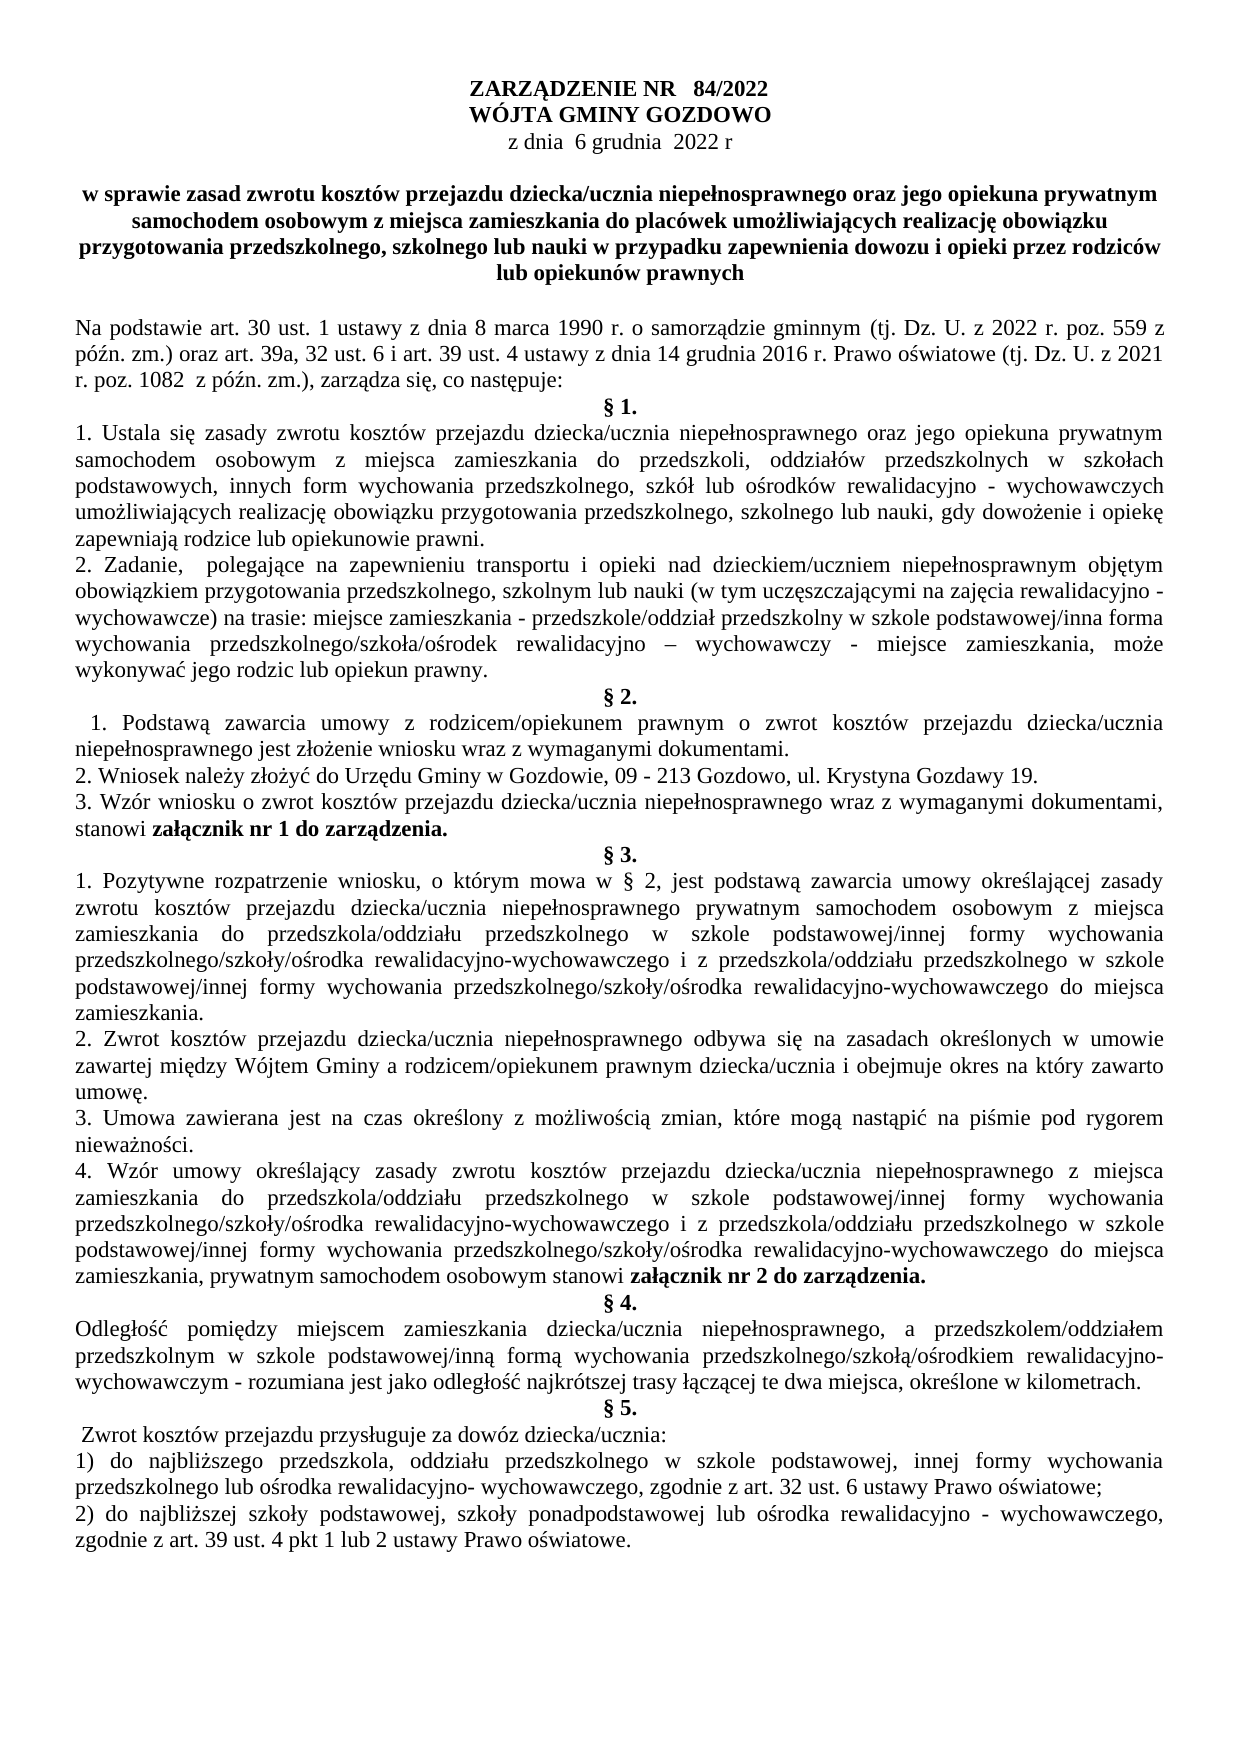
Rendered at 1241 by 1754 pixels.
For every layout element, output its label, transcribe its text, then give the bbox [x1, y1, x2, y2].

text § 2. [75, 683, 1165, 709]
text 1. Pozytywne rozpatrzenie wniosku, o którym mowa w § 2, jest podstawą zawarcia umowy określającej zasady zwrotu kosztów przejazdu dziecka/ucznia niepełnosprawnego prywatnym samochodem osobowym z miejsca zamieszkania do przedszkola/oddziału przedszkolnego w szkole podstawowej/innej formy wychowania przedszkolnego/szkoły/ośrodka rewalidacyjno-wychowawczego i z przedszkola/oddziału przedszkolnego w szkole podstawowej/innej formy wychowania przedszkolnego/szkoły/ośrodka rewalidacyjno-wychowawczego do miejsca zamieszkania. [75, 867, 1165, 1025]
text 1. Podstawą zawarcia umowy z rodzicem/opiekunem prawnym o zwrot kosztów przejazdu dziecka/ucznia niepełnosprawnego jest złożenie wniosku wraz z wymaganymi dokumentami. [75, 709, 1165, 762]
text 2. Zadanie, polegające na zapewnieniu transportu i opieki nad dzieckiem/uczniem niepełnosprawnym objętym obowiązkiem przygotowania przedszkolnego, szkolnym lub nauki (w tym uczęszczającymi na zajęcia rewalidacyjno - wychowawcze) na trasie: miejsce zamieszkania - przedszkole/oddział przedszkolny w szkole podstawowej/inna forma wychowania przedszkolnego/szkoła/ośrodek rewalidacyjno – wychowawczy - miejsce zamieszkania, może wykonywać jego rodzic lub opiekun prawny. [75, 551, 1165, 683]
text 4. Wzór umowy określający zasady zwrotu kosztów przejazdu dziecka/ucznia niepełnosprawnego z miejsca zamieszkania do przedszkola/oddziału przedszkolnego w szkole podstawowej/innej formy wychowania przedszkolnego/szkoły/ośrodka rewalidacyjno-wychowawczego i z przedszkola/oddziału przedszkolnego w szkole podstawowej/innej formy wychowania przedszkolnego/szkoły/ośrodka rewalidacyjno-wychowawczego do miejsca zamieszkania, prywatnym samochodem osobowym stanowi załącznik nr 2 do zarządzenia. [75, 1157, 1165, 1289]
text 1. Ustala się zasady zwrotu kosztów przejazdu dziecka/ucznia niepełnosprawnego oraz jego opiekuna prywatnym samochodem osobowym z miejsca zamieszkania do przedszkoli, oddziałów przedszkolnych w szkołach podstawowych, innych form wychowania przedszkolnego, szkół lub ośrodków rewalidacyjno - wychowawczych umożliwiających realizację obowiązku przygotowania przedszkolnego, szkolnego lub nauki, gdy dowożenie i opiekę zapewniają rodzice lub opiekunowie prawni. [75, 419, 1165, 551]
text § 3. [75, 841, 1165, 867]
text z dnia 6 grudnia 2022 r [75, 128, 1165, 154]
text 1) do najbliższego przedszkola, oddziału przedszkolnego w szkole podstawowej, innej formy wychowania przedszkolnego lub ośrodka rewalidacyjno- wychowawczego, zgodnie z art. 32 ust. 6 ustawy Prawo oświatowe; [75, 1447, 1165, 1500]
text w sprawie zasad zwrotu kosztów przejazdu dziecka/ucznia niepełnosprawnego oraz jego opiekuna prywatnym samochodem osobowym z miejsca zamieszkania do placówek umożliwiających realizację obowiązku przygotowania przedszkolnego, szkolnego lub nauki w przypadku zapewnienia dowozu i opieki przez rodziców lub opiekunów prawnych [75, 180, 1165, 286]
text 3. Wzór wniosku o zwrot kosztów przejazdu dziecka/ucznia niepełnosprawnego wraz z wymaganymi dokumentami, stanowi załącznik nr 1 do zarządzenia. [75, 788, 1165, 841]
text Odległość pomiędzy miejscem zamieszkania dziecka/ucznia niepełnosprawnego, a przedszkolem/oddziałem przedszkolnym w szkole podstawowej/inną formą wychowania przedszkolnego/szkołą/ośrodkiem rewalidacyjno-wychowawczym - rozumiana jest jako odległość najkrótszej trasy łączącej te dwa miejsca, określone w kilometrach. [75, 1315, 1165, 1394]
text Zwrot kosztów przejazdu przysługuje za dowóz dziecka/ucznia: [75, 1421, 1165, 1447]
text 2. Wniosek należy złożyć do Urzędu Gminy w Gozdowie, 09 - 213 Gozdowo, ul. Krystyna Gozdawy 19. [75, 762, 1165, 788]
text § 5. [75, 1394, 1165, 1421]
text Na podstawie art. 30 ust. 1 ustawy z dnia 8 marca 1990 r. o samorządzie gminnym (tj. Dz. U. z 2022 r. poz. 559 z późn. zm.) oraz art. 39a, 32 ust. 6 i art. 39 ust. 4 ustawy z dnia 14 grudnia 2016 r. Prawo oświatowe (tj. Dz. U. z 2021 r. poz. 1082 z późn. zm.), zarządza się, co następuje: [75, 314, 1165, 393]
text 2. Zwrot kosztów przejazdu dziecka/ucznia niepełnosprawnego odbywa się na zasadach określonych w umowie zawartej między Wójtem Gminy a rodzicem/opiekunem prawnym dziecka/ucznia i obejmuje okres na który zawarto umowę. [75, 1025, 1165, 1104]
text 2) do najbliższej szkoły podstawowej, szkoły ponadpodstawowej lub ośrodka rewalidacyjno - wychowawczego, zgodnie z art. 39 ust. 4 pkt 1 lub 2 ustawy Prawo oświatowe. [75, 1500, 1165, 1552]
text § 4. [75, 1289, 1165, 1315]
text § 1. [75, 393, 1165, 419]
text ZARZĄDZENIE NR 84/2022 [75, 75, 1165, 101]
text 3. Umowa zawierana jest na czas określony z możliwością zmian, które mogą nastąpić na piśmie pod rygorem nieważności. [75, 1104, 1165, 1157]
text WÓJTA GMINY GOZDOWO [75, 101, 1165, 128]
